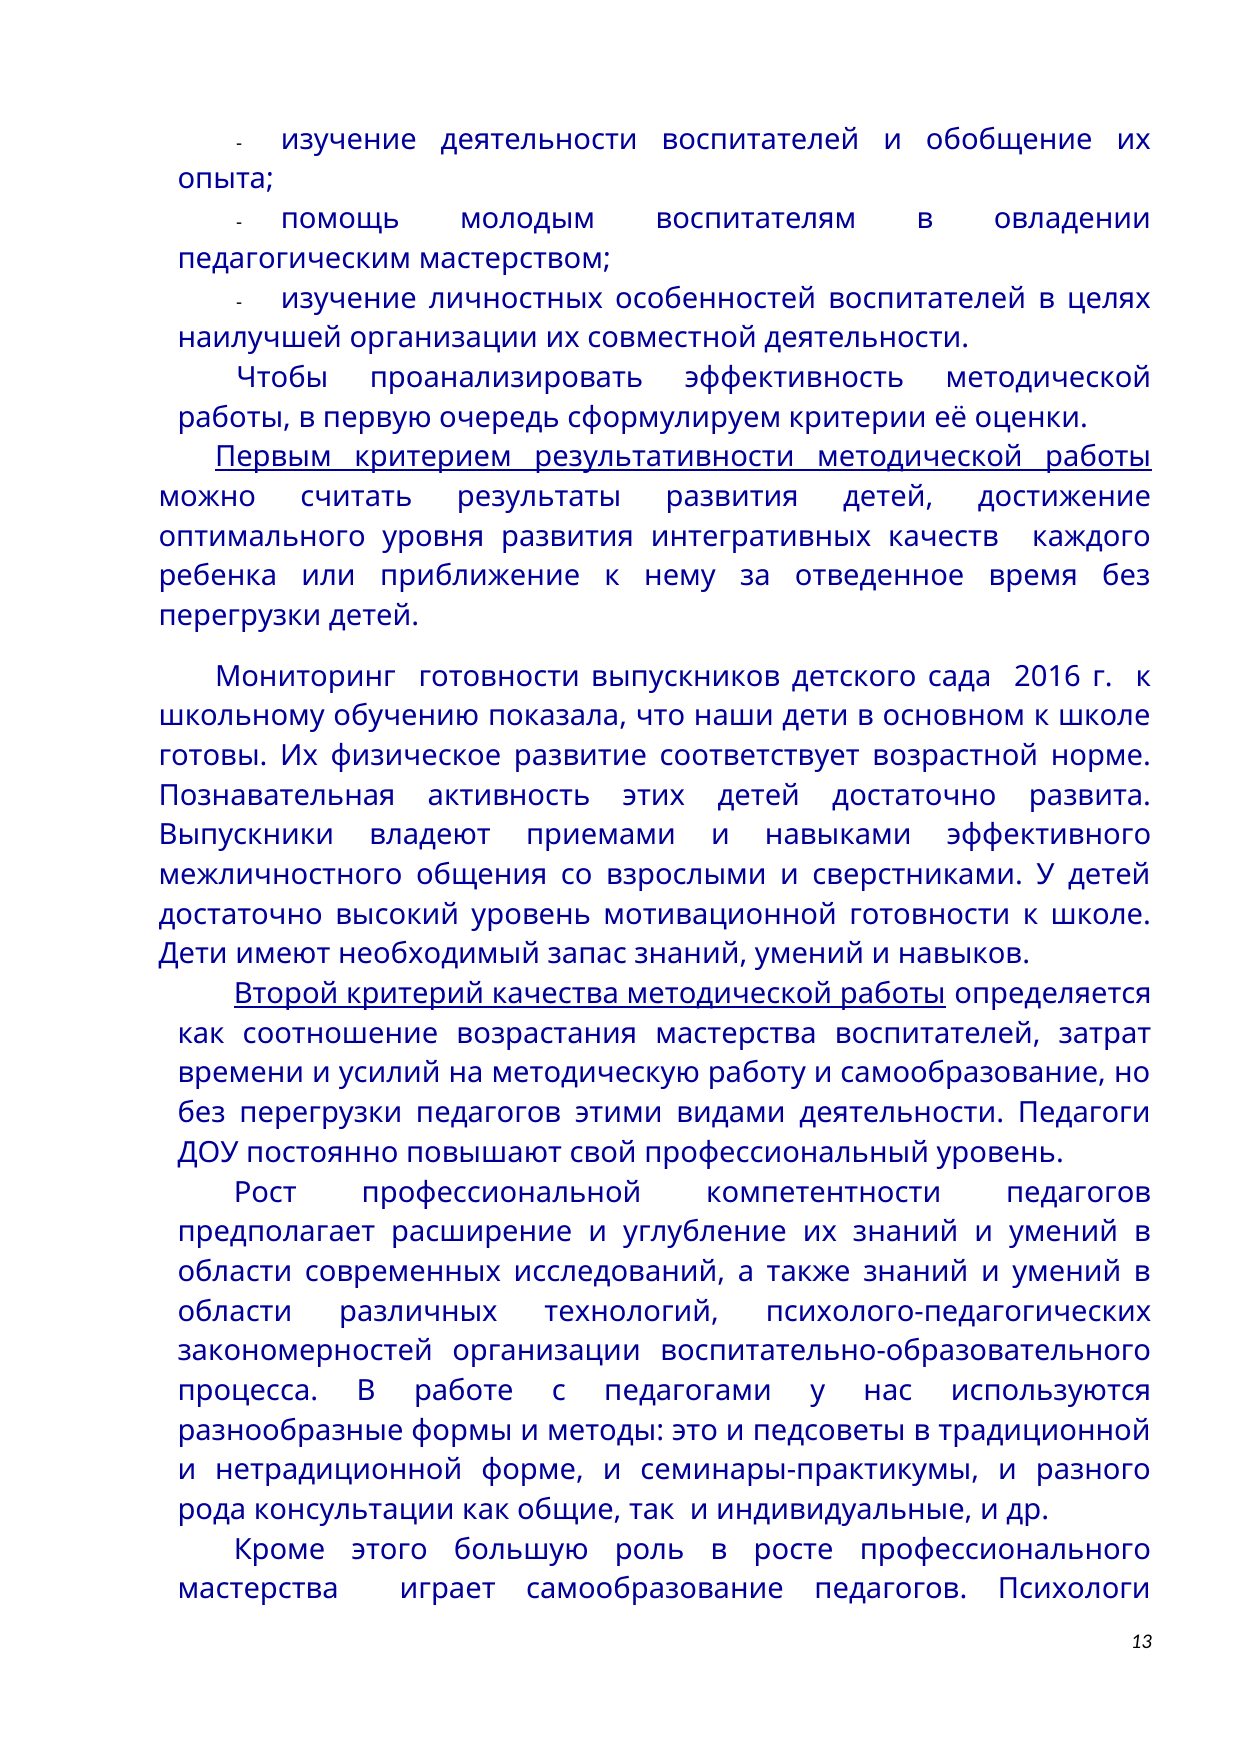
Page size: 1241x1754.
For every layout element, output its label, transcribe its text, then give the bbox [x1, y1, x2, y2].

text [177, 1528, 1152, 1607]
list изучение деятельности воспитателей и обобщение их опыта; [177, 118, 1152, 197]
text Рост профессиональной компетентности педагогов предполагает расширение и углубление их знаний и умений в области современных исследований, а также знаний и умений в области различных технологий, психолого-педагогических закономерностей организации воспитательно-образовательного процесса. В работе с педагогами у нас используются разнообразные формы и методы: это и педсоветы в традиционной и нетрадиционной форме, и семинары-практикумы, и разного рода консультации как общие, так и индивидуальные, и др. [177, 1171, 1152, 1528]
text Мониторинг готовности выпускников детского сада 2016 г. к школьному обучению показала, что наши дети в основном к школе готовы. Их физическое развитие соответствует возрастной норме. Познавательная активность этих детей достаточно развита. Выпускники владеют приемами и навыками эффективного межличностного общения со взрослыми и сверстниками. У детей достаточно высокий уровень мотивационной готовности к школе. Дети имеют необходимый запас знаний, умений и навыков. [158, 655, 1152, 972]
text Второй критерий качества методической работы определяется как соотношение возрастания мастерства воспитателей, затрат времени и усилий на методическую работу и самообразование, но без перегрузки педагогов этими видами деятельности. Педагоги ДОУ постоянно повышают свой профессиональный уровень. [177, 972, 1152, 1171]
list изучение личностных особенностей воспитателей в целях наилучшей организации их совместной деятельности. [177, 277, 1152, 356]
text Первым критерием результативности методической работы можно считать результаты развития детей, достижение оптимального уровня развития интегративных качеств каждого ребенка или приближение к нему за отведенное время без перегрузки детей. [158, 436, 1152, 634]
text Чтобы проанализировать эффективность методической работы, в первую очередь сформулируем критерии её оценки. [177, 356, 1152, 436]
list помощь молодым воспитателям в овладении педагогическим мастерством; [177, 197, 1152, 277]
